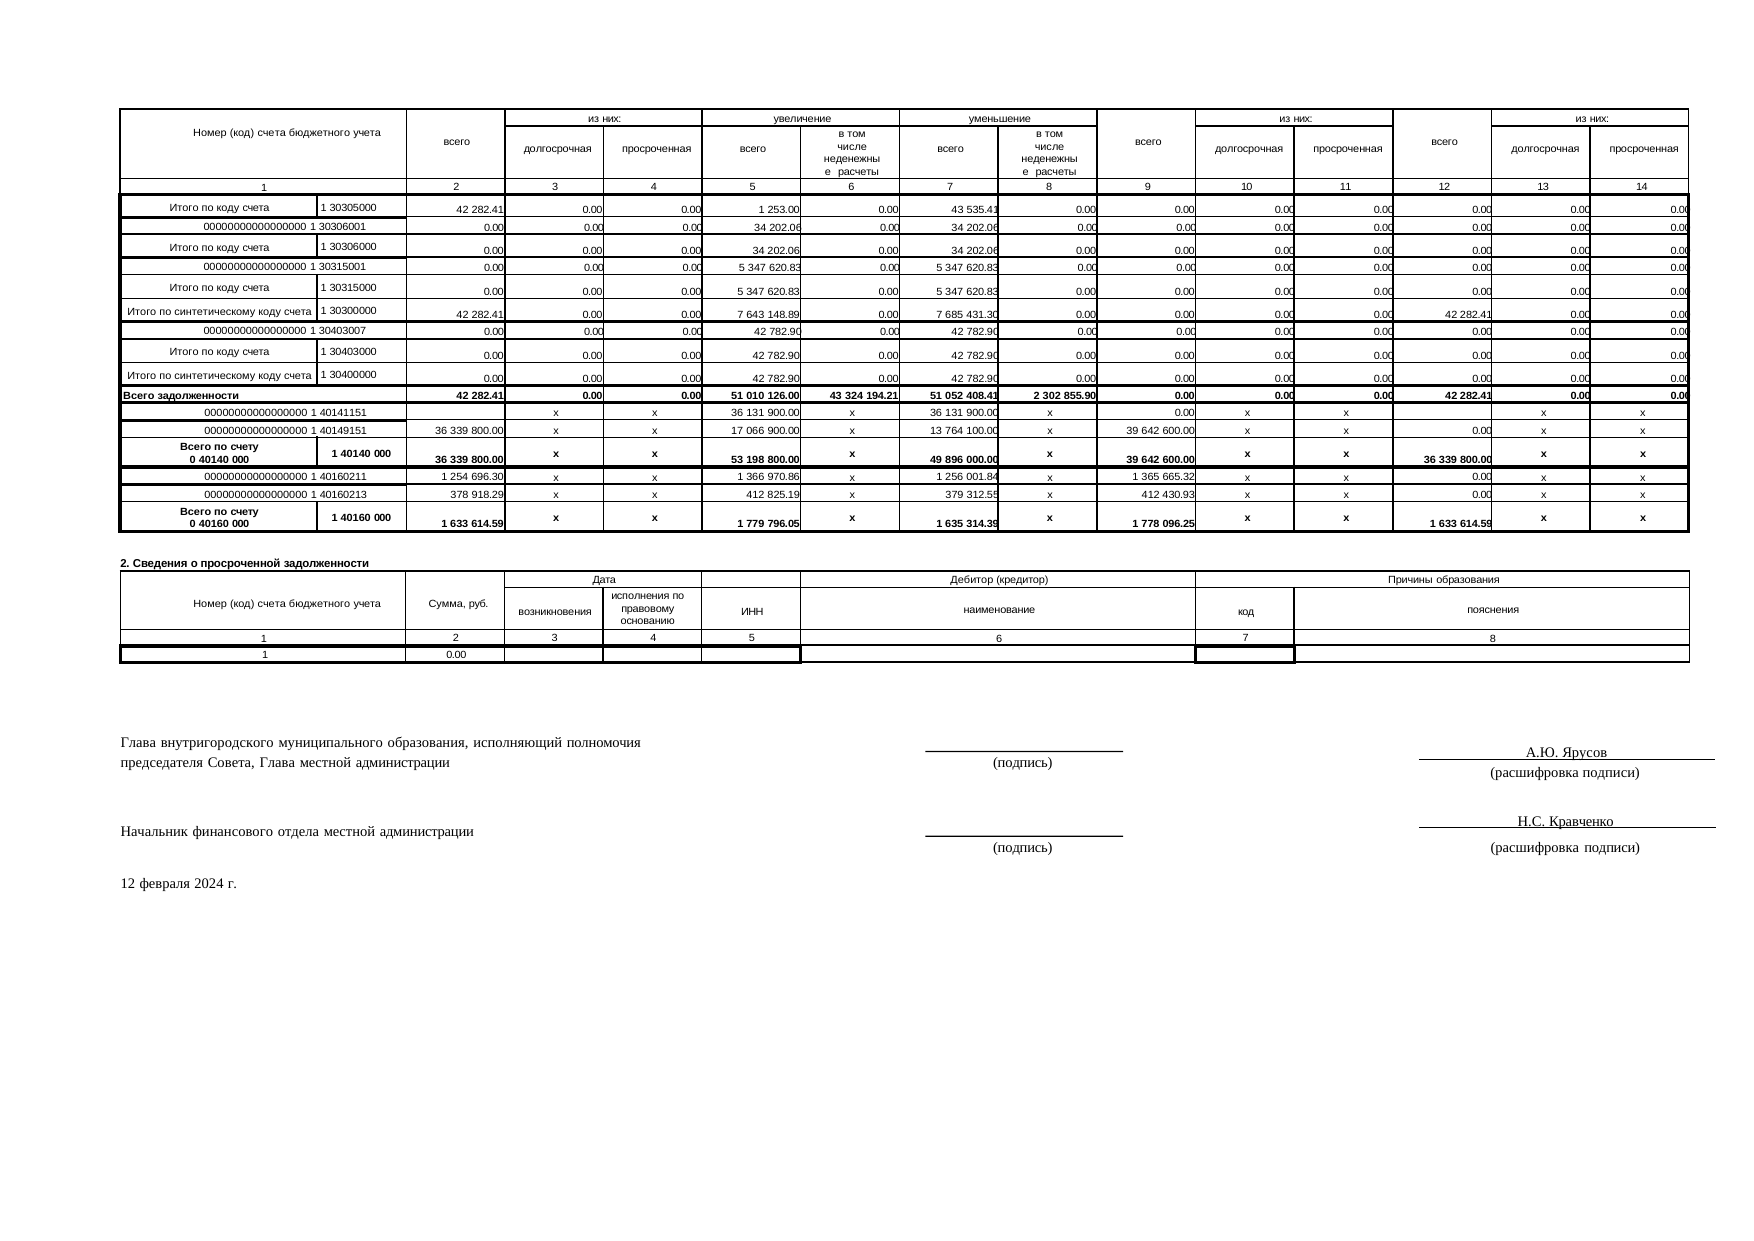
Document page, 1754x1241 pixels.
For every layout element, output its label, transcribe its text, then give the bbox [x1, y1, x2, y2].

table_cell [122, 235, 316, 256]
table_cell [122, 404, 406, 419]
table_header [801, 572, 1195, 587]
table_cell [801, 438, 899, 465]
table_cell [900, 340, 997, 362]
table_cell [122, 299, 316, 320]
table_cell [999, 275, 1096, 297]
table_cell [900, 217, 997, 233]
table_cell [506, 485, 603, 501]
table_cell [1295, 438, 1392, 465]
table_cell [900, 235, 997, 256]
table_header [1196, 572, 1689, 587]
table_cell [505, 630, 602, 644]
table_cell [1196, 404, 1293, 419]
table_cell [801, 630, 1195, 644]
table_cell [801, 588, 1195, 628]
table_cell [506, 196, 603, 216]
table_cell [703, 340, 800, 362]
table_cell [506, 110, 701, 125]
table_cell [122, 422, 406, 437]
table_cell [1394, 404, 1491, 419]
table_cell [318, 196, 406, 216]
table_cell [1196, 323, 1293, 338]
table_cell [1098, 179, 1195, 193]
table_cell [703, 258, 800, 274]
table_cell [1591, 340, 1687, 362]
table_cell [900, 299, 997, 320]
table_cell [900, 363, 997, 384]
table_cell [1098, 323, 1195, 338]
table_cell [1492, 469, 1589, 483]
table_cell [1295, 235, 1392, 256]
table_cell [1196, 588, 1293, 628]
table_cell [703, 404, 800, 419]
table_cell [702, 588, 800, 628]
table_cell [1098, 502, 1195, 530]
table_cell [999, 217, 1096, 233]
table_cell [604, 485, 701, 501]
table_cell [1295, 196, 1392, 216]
text Начальник финансового отдела местной администрации Н.С. Кравченко [120, 818, 1729, 841]
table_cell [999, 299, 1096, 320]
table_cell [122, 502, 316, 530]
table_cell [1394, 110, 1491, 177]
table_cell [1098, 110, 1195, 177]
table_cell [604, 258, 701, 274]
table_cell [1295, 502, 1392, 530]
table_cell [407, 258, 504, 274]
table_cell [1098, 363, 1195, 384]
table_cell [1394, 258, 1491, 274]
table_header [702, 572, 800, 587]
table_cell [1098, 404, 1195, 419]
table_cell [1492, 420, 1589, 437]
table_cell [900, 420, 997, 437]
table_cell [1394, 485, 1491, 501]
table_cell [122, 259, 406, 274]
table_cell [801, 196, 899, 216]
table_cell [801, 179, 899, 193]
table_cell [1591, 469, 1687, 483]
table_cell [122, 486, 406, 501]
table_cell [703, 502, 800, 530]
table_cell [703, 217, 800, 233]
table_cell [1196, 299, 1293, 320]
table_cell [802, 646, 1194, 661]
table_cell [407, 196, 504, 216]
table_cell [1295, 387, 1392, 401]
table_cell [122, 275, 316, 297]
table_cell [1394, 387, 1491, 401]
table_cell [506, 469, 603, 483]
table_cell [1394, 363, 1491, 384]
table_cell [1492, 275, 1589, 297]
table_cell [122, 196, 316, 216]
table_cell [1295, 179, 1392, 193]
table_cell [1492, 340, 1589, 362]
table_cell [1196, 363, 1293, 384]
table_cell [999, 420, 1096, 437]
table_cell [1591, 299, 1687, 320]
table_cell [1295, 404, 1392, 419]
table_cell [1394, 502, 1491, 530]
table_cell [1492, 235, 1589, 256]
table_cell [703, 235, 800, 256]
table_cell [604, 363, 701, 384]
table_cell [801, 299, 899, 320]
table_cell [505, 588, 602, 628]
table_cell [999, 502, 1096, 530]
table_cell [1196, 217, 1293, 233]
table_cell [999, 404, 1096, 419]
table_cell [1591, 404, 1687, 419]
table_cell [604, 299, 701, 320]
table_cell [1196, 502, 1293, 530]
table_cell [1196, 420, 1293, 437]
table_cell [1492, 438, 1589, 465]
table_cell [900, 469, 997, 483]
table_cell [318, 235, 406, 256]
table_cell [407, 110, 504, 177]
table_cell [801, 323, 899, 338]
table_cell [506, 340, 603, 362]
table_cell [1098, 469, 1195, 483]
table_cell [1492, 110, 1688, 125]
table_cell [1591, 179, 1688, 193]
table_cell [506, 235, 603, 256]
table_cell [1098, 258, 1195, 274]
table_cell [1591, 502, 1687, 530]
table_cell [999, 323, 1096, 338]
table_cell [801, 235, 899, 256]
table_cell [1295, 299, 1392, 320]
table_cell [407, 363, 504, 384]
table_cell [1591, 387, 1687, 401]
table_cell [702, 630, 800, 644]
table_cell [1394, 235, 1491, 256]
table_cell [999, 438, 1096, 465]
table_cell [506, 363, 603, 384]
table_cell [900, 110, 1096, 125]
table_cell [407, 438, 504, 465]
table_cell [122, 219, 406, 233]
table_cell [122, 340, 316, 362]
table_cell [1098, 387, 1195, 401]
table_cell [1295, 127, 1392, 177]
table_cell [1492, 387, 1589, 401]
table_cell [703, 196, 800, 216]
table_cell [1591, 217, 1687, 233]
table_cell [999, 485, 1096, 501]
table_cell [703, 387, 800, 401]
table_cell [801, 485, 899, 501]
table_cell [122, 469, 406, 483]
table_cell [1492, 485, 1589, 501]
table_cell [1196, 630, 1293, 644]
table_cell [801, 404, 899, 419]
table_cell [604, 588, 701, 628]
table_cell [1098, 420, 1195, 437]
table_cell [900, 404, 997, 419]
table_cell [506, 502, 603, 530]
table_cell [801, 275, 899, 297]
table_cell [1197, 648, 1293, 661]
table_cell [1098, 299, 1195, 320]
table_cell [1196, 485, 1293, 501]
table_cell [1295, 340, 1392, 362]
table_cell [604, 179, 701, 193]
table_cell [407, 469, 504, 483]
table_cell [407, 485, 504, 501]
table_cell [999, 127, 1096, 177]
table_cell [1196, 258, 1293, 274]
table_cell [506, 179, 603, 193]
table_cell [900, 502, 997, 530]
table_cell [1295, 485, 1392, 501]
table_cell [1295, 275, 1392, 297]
list Сведения о просроченной задолженности [120, 556, 1729, 569]
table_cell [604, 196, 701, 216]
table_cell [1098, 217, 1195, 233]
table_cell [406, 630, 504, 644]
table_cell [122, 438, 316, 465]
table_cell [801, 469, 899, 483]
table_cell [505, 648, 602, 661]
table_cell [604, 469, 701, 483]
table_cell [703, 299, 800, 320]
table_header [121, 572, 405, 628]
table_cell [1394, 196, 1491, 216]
text Глава внутригородского муниципального образования, исполняющий полномочия [120, 734, 1060, 751]
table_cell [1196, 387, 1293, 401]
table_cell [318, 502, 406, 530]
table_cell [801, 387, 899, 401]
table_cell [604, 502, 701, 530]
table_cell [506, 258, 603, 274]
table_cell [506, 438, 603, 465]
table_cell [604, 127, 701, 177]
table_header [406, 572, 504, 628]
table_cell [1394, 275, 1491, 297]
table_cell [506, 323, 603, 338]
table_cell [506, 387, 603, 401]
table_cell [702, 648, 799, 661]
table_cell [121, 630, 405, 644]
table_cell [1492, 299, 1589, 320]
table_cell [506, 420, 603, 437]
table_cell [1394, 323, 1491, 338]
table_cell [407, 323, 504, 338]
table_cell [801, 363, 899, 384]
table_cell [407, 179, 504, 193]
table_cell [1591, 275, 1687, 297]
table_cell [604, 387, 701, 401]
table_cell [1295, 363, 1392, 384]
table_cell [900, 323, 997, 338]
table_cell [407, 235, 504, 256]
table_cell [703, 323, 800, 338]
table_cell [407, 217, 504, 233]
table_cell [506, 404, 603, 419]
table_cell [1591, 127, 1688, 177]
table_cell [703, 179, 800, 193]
text председателя Совета, Глава местной администрации (подпись) [120, 753, 1060, 770]
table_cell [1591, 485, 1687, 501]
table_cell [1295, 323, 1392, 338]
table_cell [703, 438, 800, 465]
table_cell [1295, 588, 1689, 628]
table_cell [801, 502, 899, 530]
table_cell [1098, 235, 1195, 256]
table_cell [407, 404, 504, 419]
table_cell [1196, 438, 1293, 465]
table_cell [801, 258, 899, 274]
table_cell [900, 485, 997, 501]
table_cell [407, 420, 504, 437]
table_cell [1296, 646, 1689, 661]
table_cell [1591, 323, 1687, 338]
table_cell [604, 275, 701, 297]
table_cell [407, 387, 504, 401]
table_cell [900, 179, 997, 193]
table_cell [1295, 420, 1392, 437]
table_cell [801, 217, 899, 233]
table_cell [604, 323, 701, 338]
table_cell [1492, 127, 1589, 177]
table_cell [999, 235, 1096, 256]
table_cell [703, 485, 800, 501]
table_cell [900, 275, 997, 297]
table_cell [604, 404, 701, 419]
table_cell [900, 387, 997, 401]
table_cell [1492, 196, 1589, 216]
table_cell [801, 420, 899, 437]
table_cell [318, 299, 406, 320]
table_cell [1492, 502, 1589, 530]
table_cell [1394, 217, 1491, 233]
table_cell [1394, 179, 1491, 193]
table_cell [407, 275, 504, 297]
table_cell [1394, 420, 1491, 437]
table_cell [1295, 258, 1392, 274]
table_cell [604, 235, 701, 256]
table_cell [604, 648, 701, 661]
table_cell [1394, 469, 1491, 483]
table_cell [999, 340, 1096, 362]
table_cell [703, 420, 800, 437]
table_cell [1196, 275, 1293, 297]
text (подпись) (расшифровка подписи) [993, 841, 1729, 855]
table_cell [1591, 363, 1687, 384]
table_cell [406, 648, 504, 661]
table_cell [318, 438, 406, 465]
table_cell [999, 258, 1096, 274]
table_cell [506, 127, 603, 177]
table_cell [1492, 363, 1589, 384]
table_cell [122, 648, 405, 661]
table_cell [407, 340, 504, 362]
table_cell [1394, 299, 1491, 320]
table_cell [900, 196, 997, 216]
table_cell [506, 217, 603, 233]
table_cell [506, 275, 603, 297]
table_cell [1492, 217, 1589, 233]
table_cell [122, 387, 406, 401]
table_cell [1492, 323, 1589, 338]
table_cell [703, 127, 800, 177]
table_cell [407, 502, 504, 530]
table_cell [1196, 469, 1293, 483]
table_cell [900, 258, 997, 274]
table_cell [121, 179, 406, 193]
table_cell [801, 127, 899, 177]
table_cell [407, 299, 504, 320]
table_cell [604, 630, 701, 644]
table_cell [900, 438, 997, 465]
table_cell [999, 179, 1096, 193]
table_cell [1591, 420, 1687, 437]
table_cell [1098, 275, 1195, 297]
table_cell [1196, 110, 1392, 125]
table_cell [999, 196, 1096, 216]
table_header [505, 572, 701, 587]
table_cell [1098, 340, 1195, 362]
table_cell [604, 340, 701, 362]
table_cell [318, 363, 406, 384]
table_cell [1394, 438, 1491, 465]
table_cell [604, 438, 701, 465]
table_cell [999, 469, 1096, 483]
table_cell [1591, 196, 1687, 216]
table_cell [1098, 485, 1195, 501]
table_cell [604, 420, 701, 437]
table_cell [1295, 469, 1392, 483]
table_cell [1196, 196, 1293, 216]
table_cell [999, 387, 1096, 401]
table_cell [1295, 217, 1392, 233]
text А.Ю. Ярусов (расшифровка подписи) [1419, 744, 1716, 780]
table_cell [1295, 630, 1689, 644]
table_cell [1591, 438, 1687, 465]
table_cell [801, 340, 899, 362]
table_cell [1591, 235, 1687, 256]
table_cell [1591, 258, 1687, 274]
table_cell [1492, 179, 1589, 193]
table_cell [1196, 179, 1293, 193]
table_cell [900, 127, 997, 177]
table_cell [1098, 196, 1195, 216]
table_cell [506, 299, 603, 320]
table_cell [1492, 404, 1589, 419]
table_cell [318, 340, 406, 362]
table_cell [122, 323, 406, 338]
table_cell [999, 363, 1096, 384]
text 12 февраля 2024 г. [120, 875, 1729, 892]
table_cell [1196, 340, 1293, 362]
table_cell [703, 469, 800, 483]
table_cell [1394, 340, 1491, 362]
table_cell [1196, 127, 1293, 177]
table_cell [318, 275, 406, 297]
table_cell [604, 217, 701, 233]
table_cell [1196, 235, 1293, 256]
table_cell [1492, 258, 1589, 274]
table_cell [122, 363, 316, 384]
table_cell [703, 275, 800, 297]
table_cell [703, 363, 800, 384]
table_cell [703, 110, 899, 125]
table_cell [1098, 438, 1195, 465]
